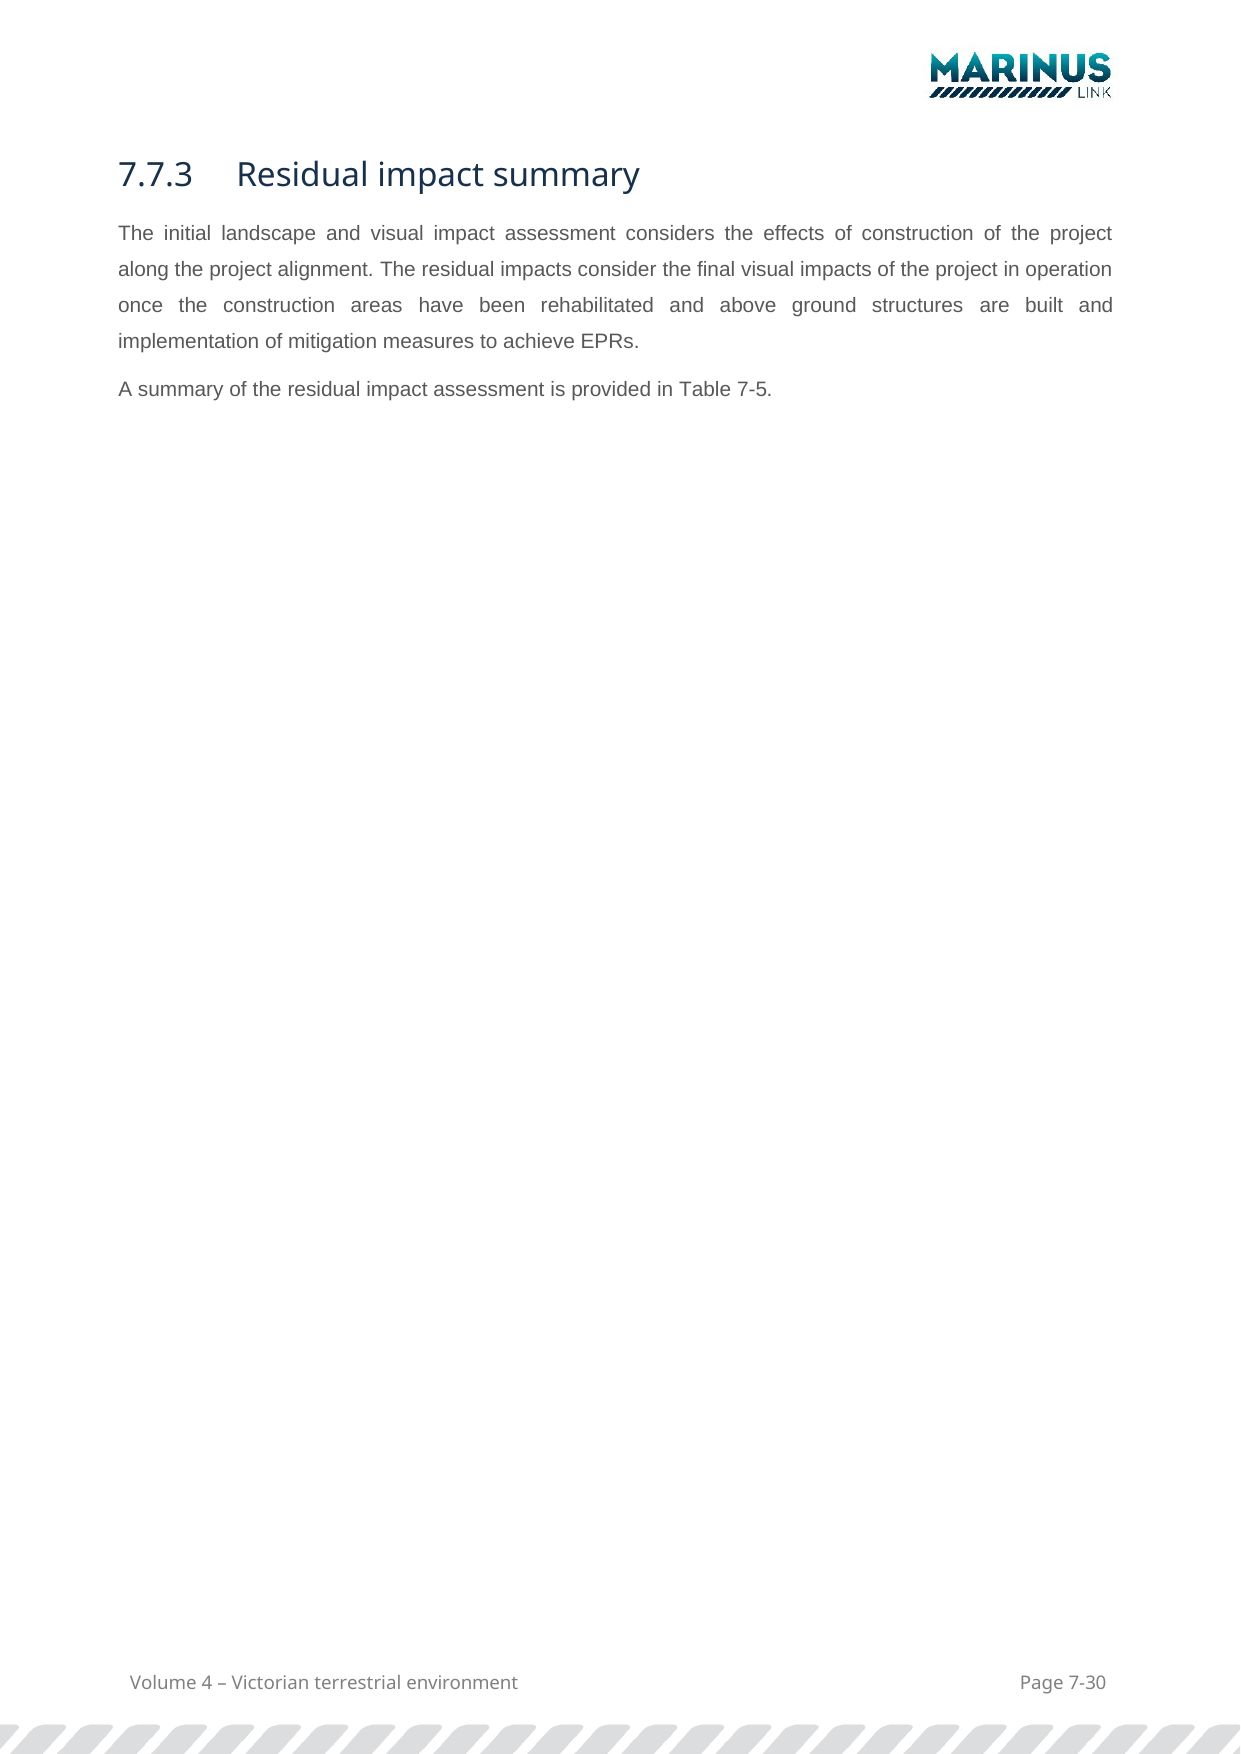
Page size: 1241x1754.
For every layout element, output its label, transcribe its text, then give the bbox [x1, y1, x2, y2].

text A summary of the residual impact assessment is provided in Table 7-5. [118, 377, 1179, 401]
picture [0, 1724, 1241, 1754]
subtitle Residual impact summary [118, 151, 1179, 196]
picture [920, 45, 1119, 101]
text The initial landscape and visual impact assessment considers the effects of construction of the project along the project alignment. The residual impacts consider the final visual impacts of the project in operation once the construction areas have been rehabilitated and above ground structures are built and implementation of mitigation measures to achieve EPRs. [118, 221, 1113, 353]
